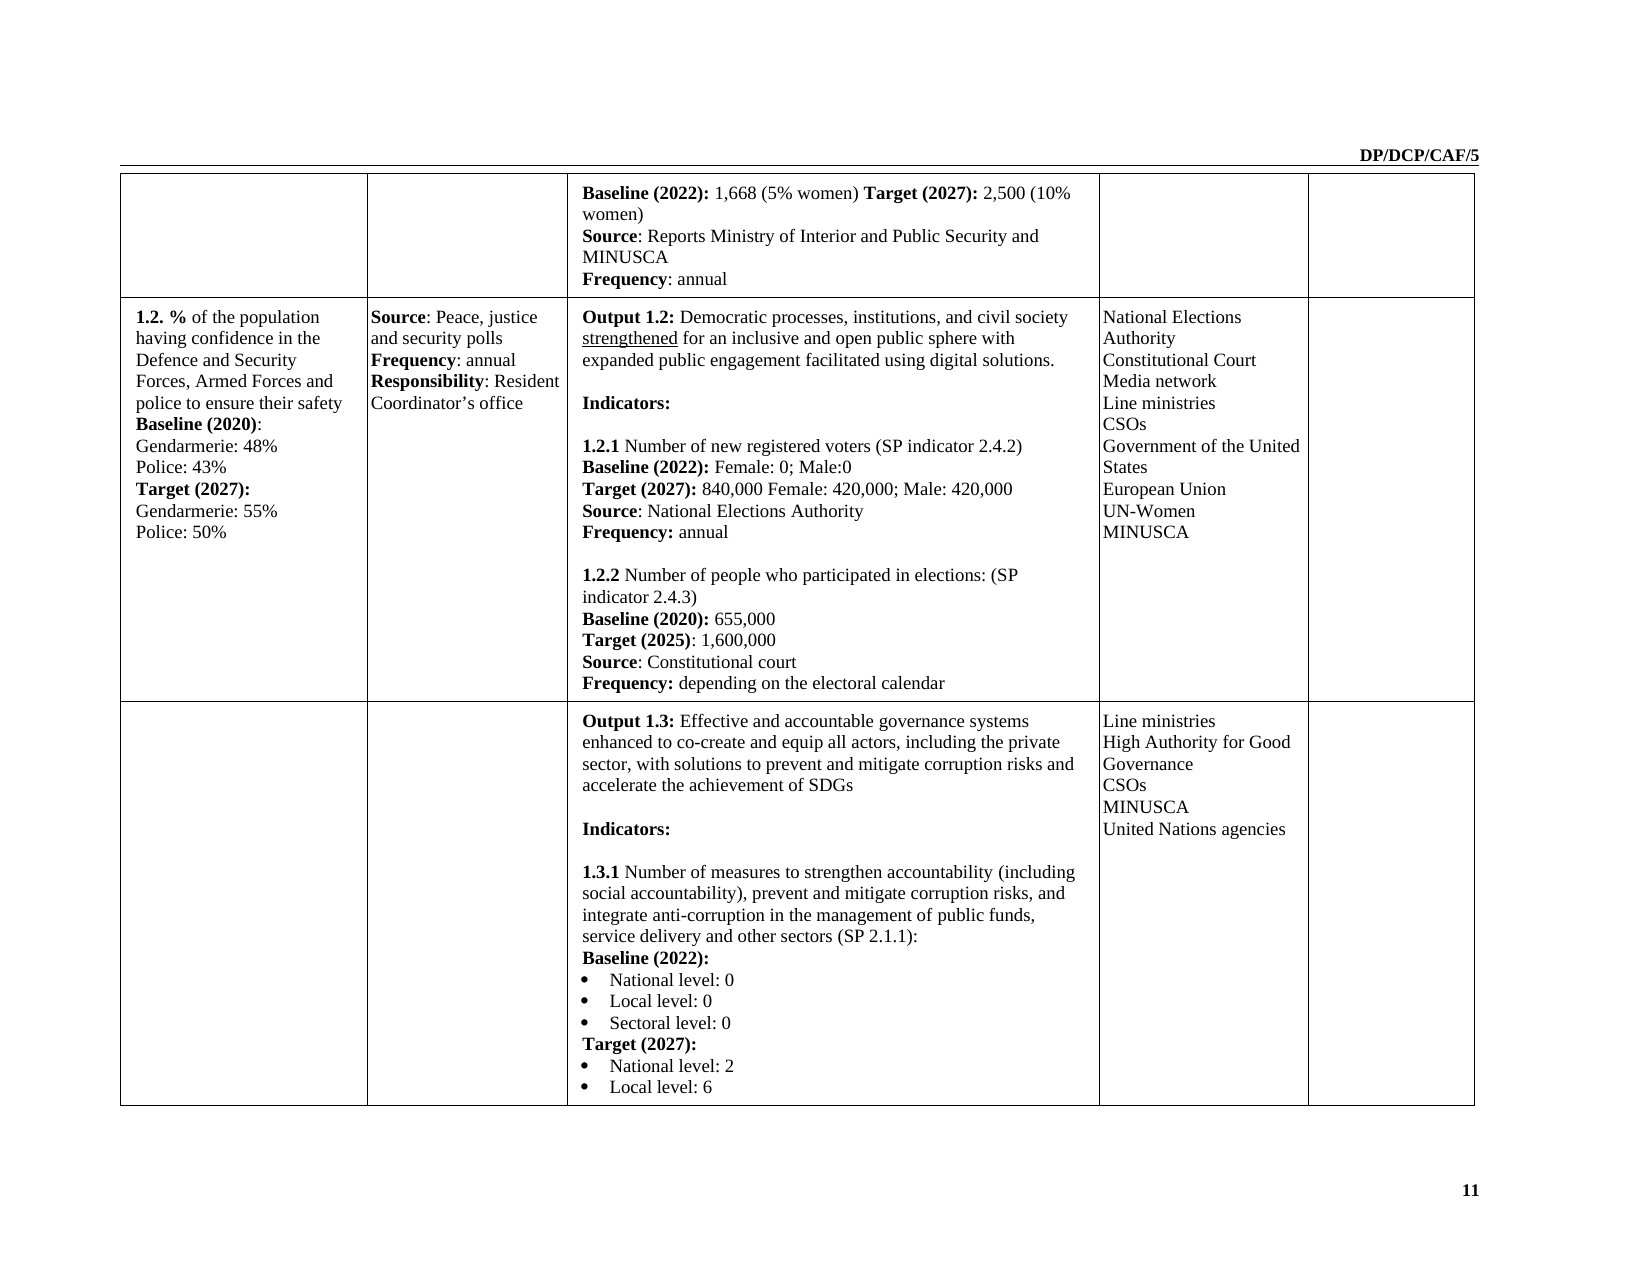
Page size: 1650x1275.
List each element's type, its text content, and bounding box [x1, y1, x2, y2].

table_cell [1100, 174, 1308, 297]
table_cell Source: Peace, justice and security polls Frequency: annual Responsibility: Resident Coordinator’s office [368, 298, 567, 701]
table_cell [568, 702, 1099, 1105]
table_cell 1.2. % of the population having confidence in the Defence and Security Forces, Armed Forces and police to ensure their safety Baseline (2020): Gendarmerie: 48% Police: 43% Target (2027): Gendarmerie: 55% Police: 50% [121, 298, 367, 701]
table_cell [1100, 702, 1308, 1105]
table_cell [368, 702, 567, 1105]
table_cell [568, 174, 1099, 297]
table_cell [1309, 702, 1474, 1105]
table_cell [1309, 298, 1474, 701]
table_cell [121, 174, 367, 297]
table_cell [1309, 174, 1474, 297]
table_cell National Elections Authority Constitutional Court Media network Line ministries CSOs Government of the United States European Union UN-Women MINUSCA [1100, 298, 1308, 701]
table_cell [121, 702, 367, 1105]
table_cell Output 1.2: Democratic processes, institutions, and civil society strengthened for an inclusive and open public sphere with expanded public engagement facilitated using digital solutions. Indicators: 1.2.1 Number of new registered voters (SP indicator 2.4.2) Baseline (2022): Female: 0; Male:0 Target (2027): 840,000 Female: 420,000; Male: 420,000 Source: National Elections Authority Frequency: annual 1.2.2 Number of people who participated in elections: (SP indicator 2.4.3) Baseline (2020): 655,000 Target (2025): 1,600,000 Source: Constitutional court Frequency: depending on the electoral calendar [568, 298, 1099, 701]
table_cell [368, 174, 567, 297]
